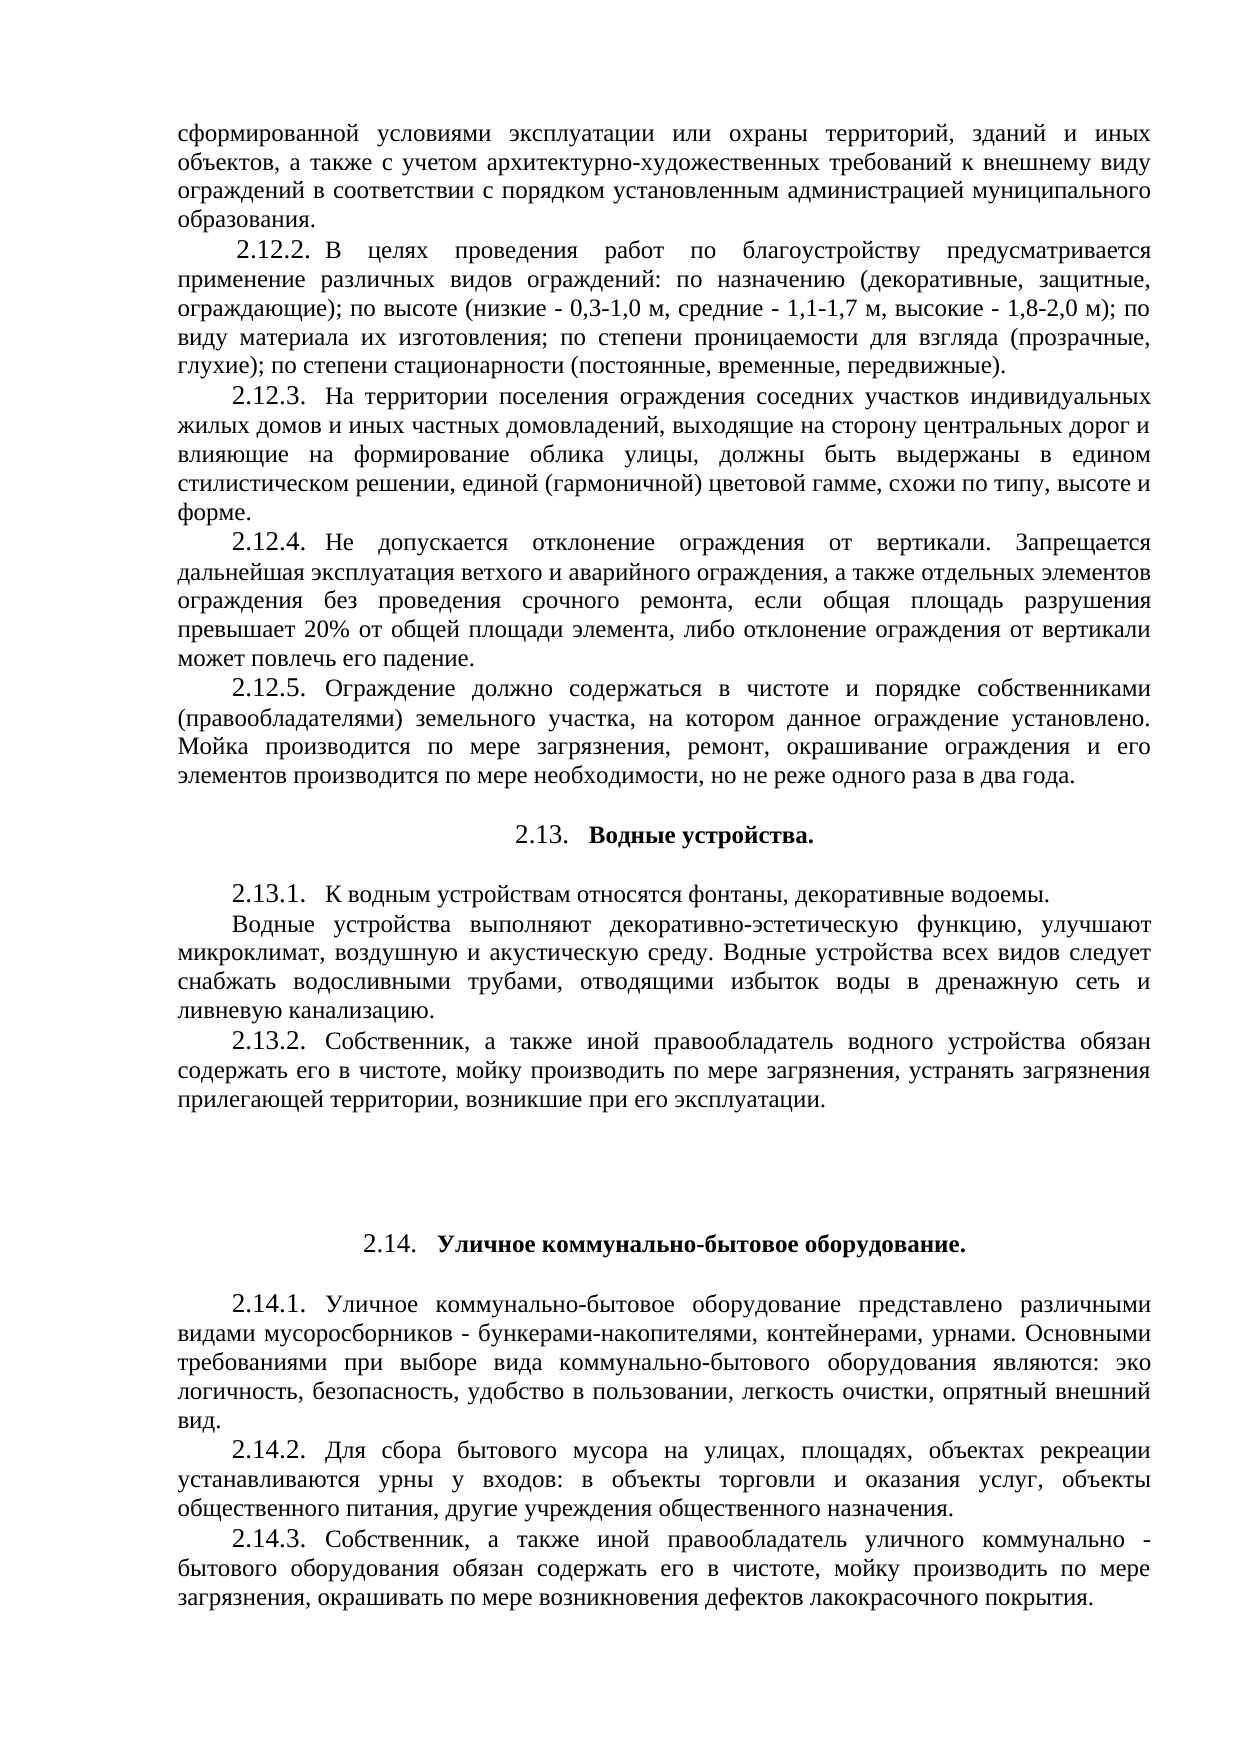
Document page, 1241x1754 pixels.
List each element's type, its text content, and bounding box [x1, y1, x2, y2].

list К водным устройствам относятся фонтаны, декоративные водоемы. [177, 878, 1152, 909]
list Собственник, а также иной правообладатель водного устройства обязан содержать его в чистоте, мойку производить по мере загрязнения, устранять загрязнения прилегающей территории, возникшие при его эксплуатации. [177, 1024, 1152, 1112]
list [177, 118, 1152, 233]
list Собственник, а также иной правообладатель уличного коммунально - бытового оборудования обязан содержать его в чистоте, мойку производить по мере загрязнения, окрашивать по мере возникновения дефектов лакокрасочного покрытия. [177, 1522, 1152, 1611]
list Ограждение должно содержаться в чистоте и порядке собственниками (правообладателями) земельного участка, на котором данное ограждение установлено. Мойка производится по мере загрязнения, ремонт, окрашивание ограждения и его элементов производится по мере необходимости, но не реже одного раза в два года. [177, 672, 1152, 789]
list Уличное коммунально-бытовое оборудование. [177, 1227, 1152, 1258]
list Не допускается отклонение ограждения от вертикали. Запрещается дальнейшая эксплуатация ветхого и аварийного ограждения, а также отдельных элементов ограждения без проведения срочного ремонта, если общая площадь разрушения превышает 20% от общей площади элемента, либо отклонение ограждения от вертикали может повлечь его падение. [177, 525, 1152, 672]
list Для сбора бытового мусора на улицах, площадях, объектах рекреации устанавливаются урны у входов: в объекты торговли и оказания услуг, объекты общественного питания, другие учреждения общественного назначения. [177, 1433, 1152, 1522]
list Водные устройства. [177, 818, 1152, 849]
list На территории поселения ограждения соседних участков индивидуальных жилых домов и иных частных домовладений, выходящие на сторону центральных дорог и влияющие на формирование облика улицы, должны быть выдержаны в едином стилистическом решении, единой (гармоничной) цветовой гамме, схожи по типу, высоте и форме. [177, 379, 1152, 525]
list Уличное коммунально-бытовое оборудование представлено различными видами мусоросборников - бункерами-накопителями, контейнерами, урнами. Основными требованиями при выборе вида коммунально-бытового оборудования являются: эко логичность, безопасность, удобство в пользовании, легкость очистки, опрятный внешний вид. [177, 1287, 1152, 1433]
list В целях проведения работ по благоустройству предусматривается применение различных видов ограждений: по назначению (декоративные, защитные, ограждающие); по высоте (низкие - 0,3-1,0 м, средние - 1,1-1,7 м, высокие - 1,8-2,0 м); по виду материала их изготовления; по степени проницаемости для взгляда (прозрачные, глухие); по степени стационарности (постоянные, временные, передвижные). [177, 233, 1152, 379]
text Водные устройства выполняют декоративно-эстетическую функцию, улучшают микроклимат, воздушную и акустическую среду. Водные устройства всех видов следует снабжать водосливными трубами, отводящими избыток воды в дренажную сеть и ливневую канализацию. [177, 909, 1152, 1024]
